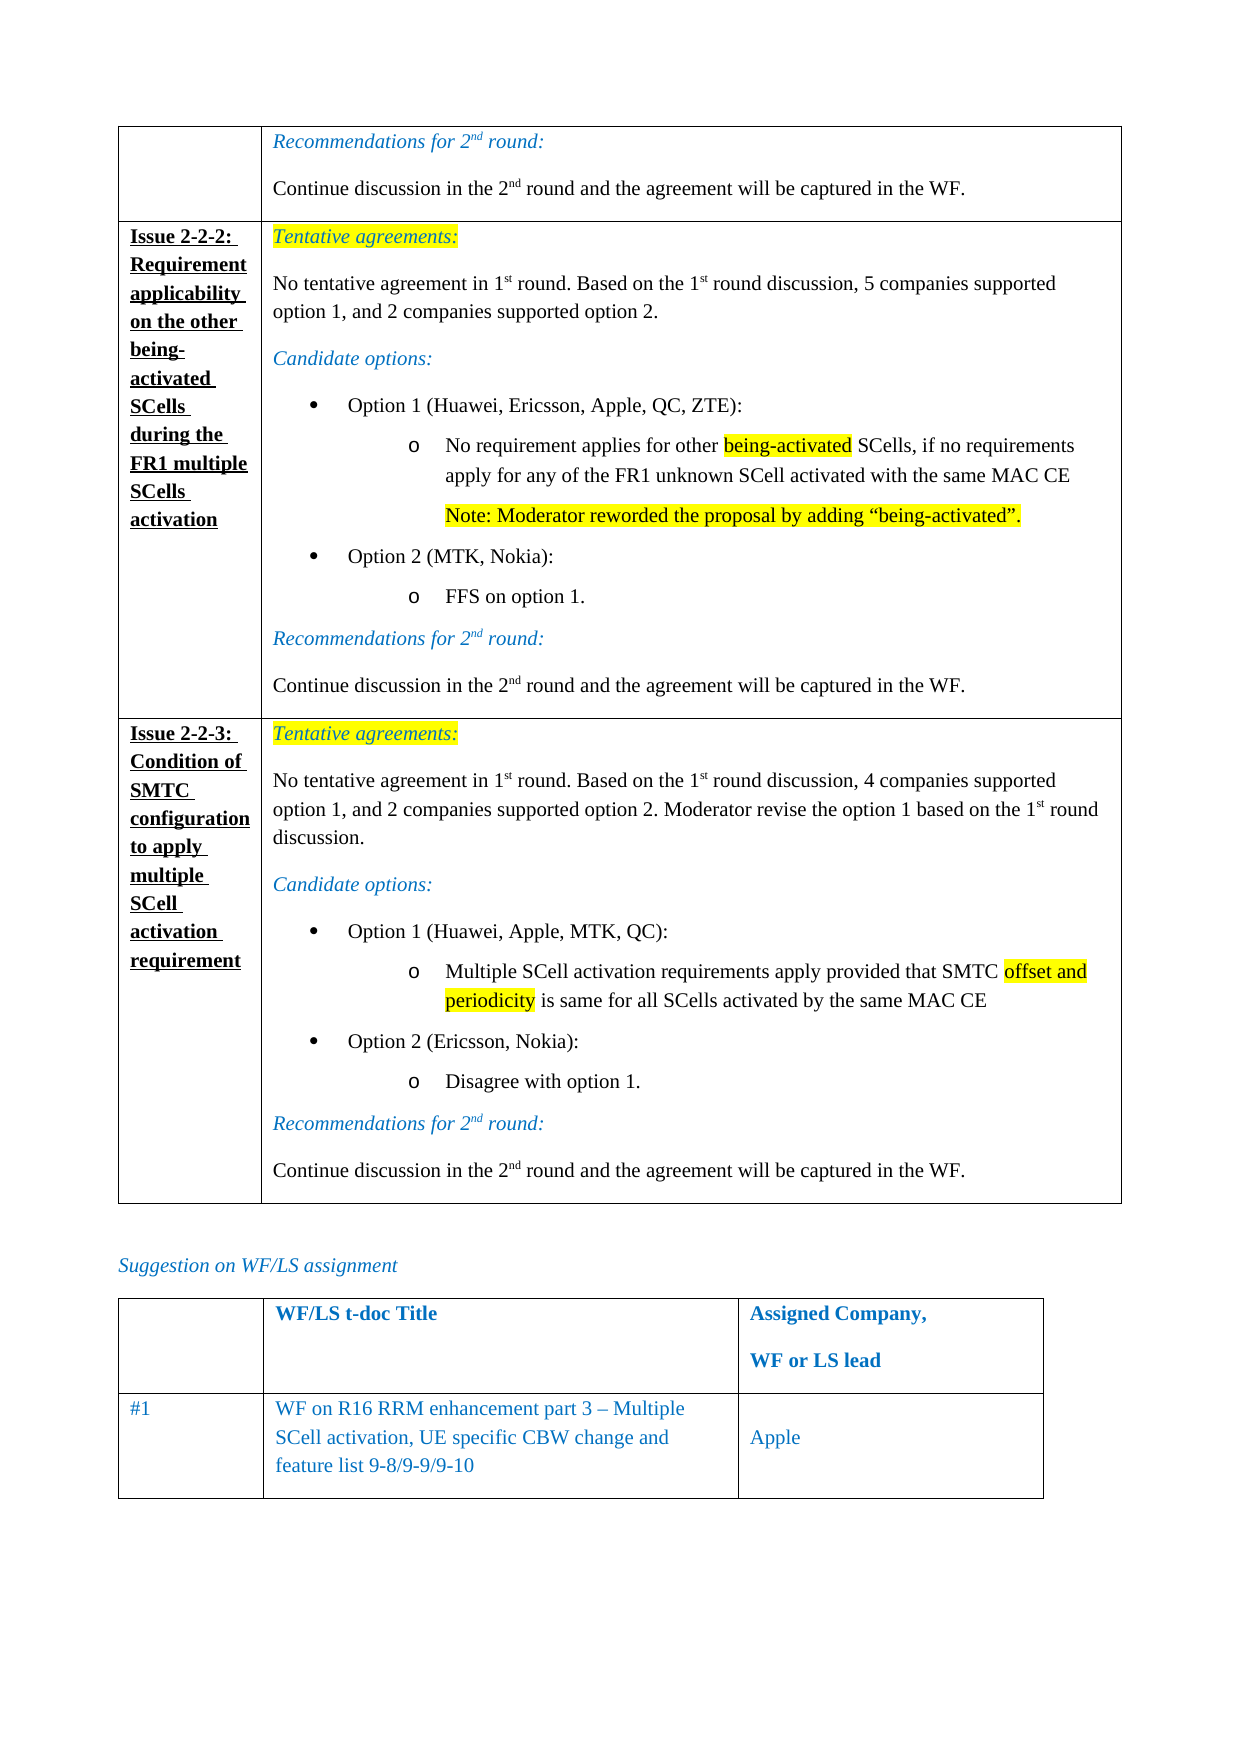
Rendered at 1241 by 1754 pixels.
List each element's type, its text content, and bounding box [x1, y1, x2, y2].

table_cell Issue 2-2-3: Condition of SMTC configuration to apply multiple SCell activation requirement [119, 719, 261, 1203]
table_cell Tentative agreements: No tentative agreement in 1st round. Based on the 1st round discussion, 5 companies supported option 1, and 2 companies supported option 2. Candidate options: Option 1 (Huawei, Ericsson, Apple, QC, ZTE): No requirement applies for other being-activated SCells, if no requirements apply for any of the FR1 unknown SCell activated with the same MAC CE Note: Moderator reworded the proposal by adding “being-activated”. Option 2 (MTK, Nokia): FFS on option 1. Recommendations for 2nd round: Continue discussion in the 2nd round and the agreement will be captured in the WF. [262, 222, 1121, 718]
table_header WF/LS t-doc Title [264, 1299, 738, 1393]
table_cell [262, 127, 1121, 221]
table_cell Issue 2-2-2: Requirement applicability on the other being-activated SCells during the FR1 multiple SCells activation [119, 222, 261, 718]
text Suggestion on WF/LS assignment [118, 1251, 1122, 1279]
table_cell Apple [739, 1394, 1043, 1498]
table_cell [119, 127, 261, 221]
table_header Assigned Company, WF or LS lead [739, 1299, 1043, 1393]
table_cell Tentative agreements: No tentative agreement in 1st round. Based on the 1st round discussion, 4 companies supported option 1, and 2 companies supported option 2. Moderator revise the option 1 based on the 1st round discussion. Candidate options: Option 1 (Huawei, Apple, MTK, QC): Multiple SCell activation requirements apply provided that SMTC offset and periodicity is same for all SCells activated by the same MAC CE Option 2 (Ericsson, Nokia): Disagree with option 1. Recommendations for 2nd round: Continue discussion in the 2nd round and the agreement will be captured in the WF. [262, 719, 1121, 1203]
table_header [119, 1299, 263, 1393]
table_cell #1 [119, 1394, 263, 1498]
table_cell WF on R16 RRM enhancement part 3 – Multiple SCell activation, UE specific CBW change and feature list 9-8/9-9/9-10 [264, 1394, 738, 1498]
